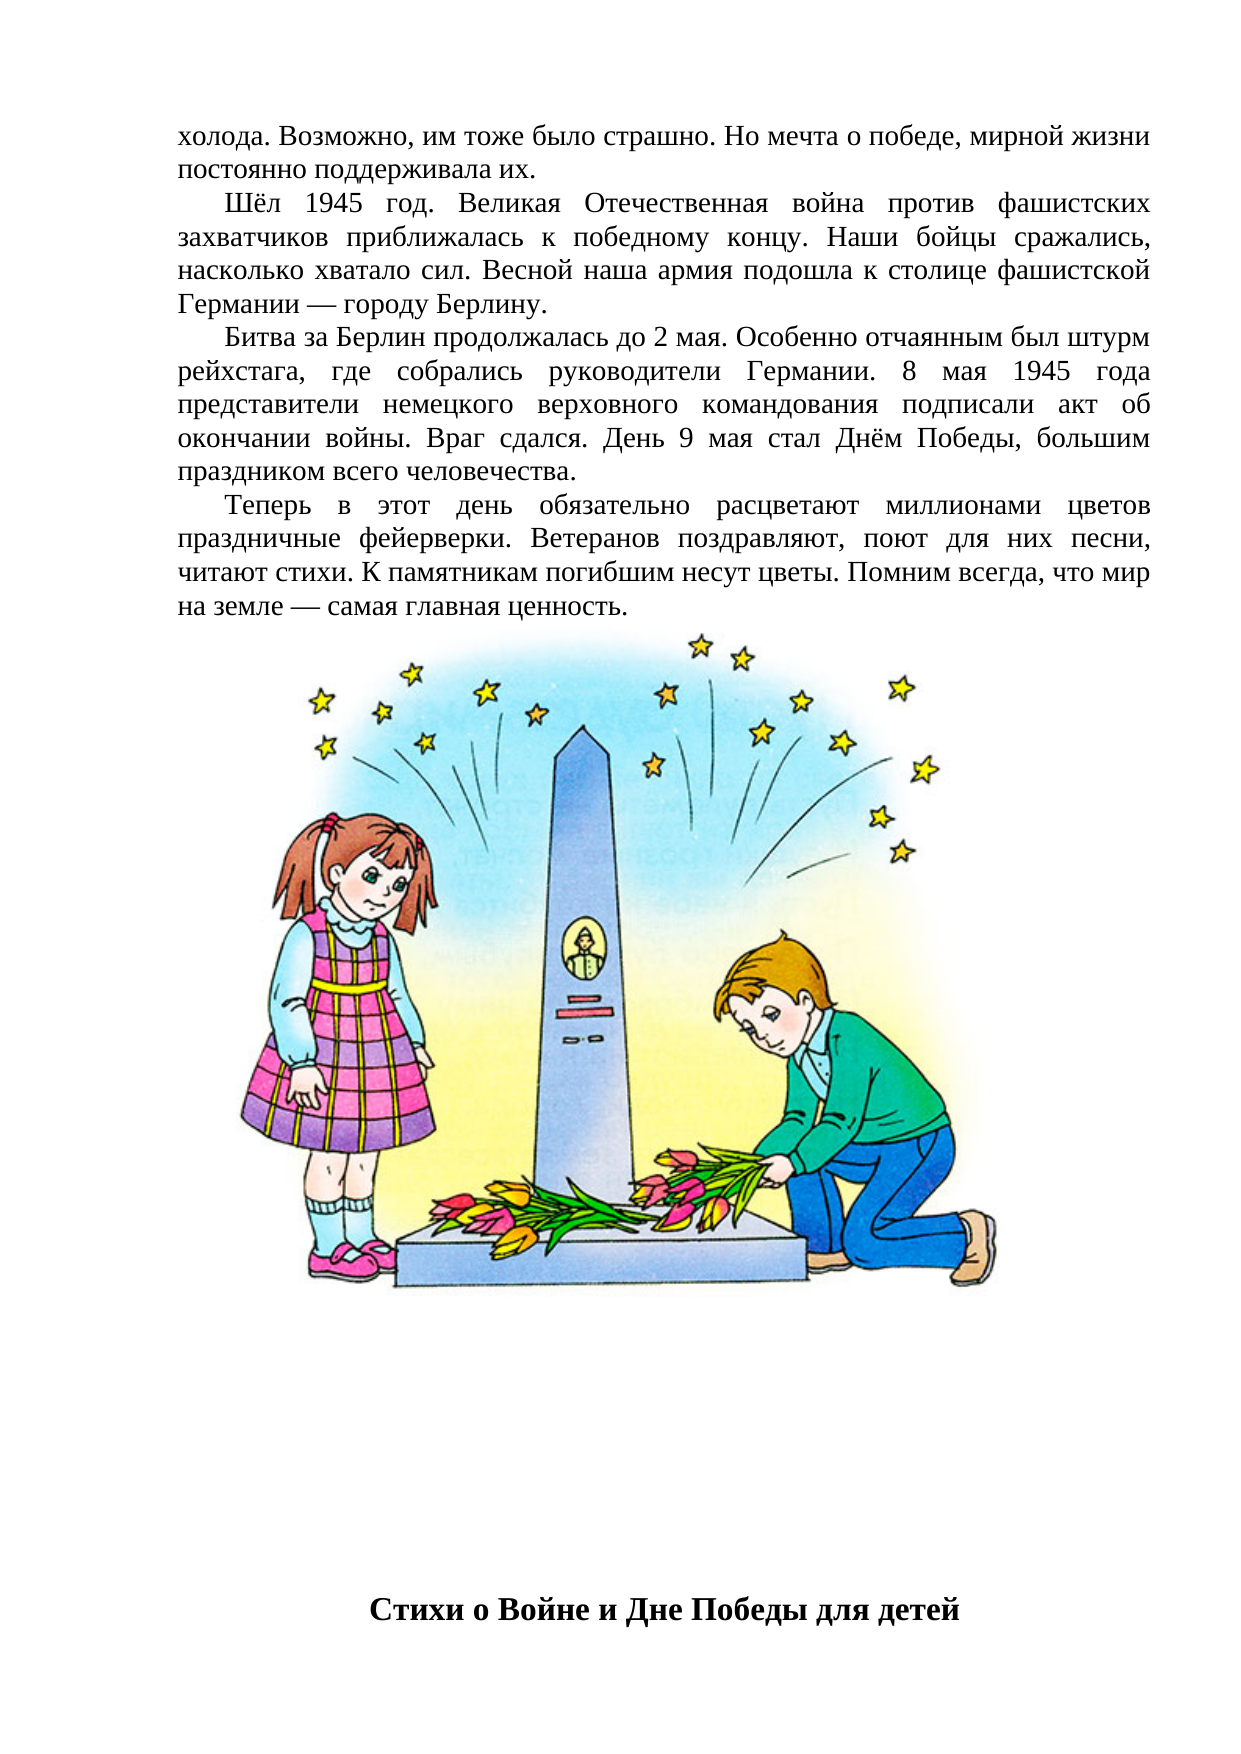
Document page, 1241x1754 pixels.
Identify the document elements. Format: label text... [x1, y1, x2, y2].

text Стихи о Войне и Дне Победы для детей [177, 1589, 1152, 1628]
text Шёл 1945 год. Великая Отечественная война против фашистских захватчиков приближалась к победному концу. Наши бойцы сражались, насколько хватало сил. Весной наша армия подошла к столице фашистской Германии — городу Берлину. [177, 185, 1152, 319]
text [177, 118, 1152, 185]
picture [224, 621, 1006, 1298]
text Битва за Берлин продолжалась до 2 мая. Особенно отчаянным был штурм рейхстага, где собрались руководители Германии. 8 мая 1945 года представители немецкого верховного командования подписали акт об окончании войны. Враг сдался. День 9 мая стал Днём Победы, большим праздником всего человечества. [177, 319, 1152, 487]
text Теперь в этот день обязательно расцветают миллионами цветов праздничные фейерверки. Ветеранов поздравляют, поют для них песни, читают стихи. К памятникам погибшим несут цветы. Помним всегда, что мир на земле — самая главная ценность. [177, 487, 1152, 621]
